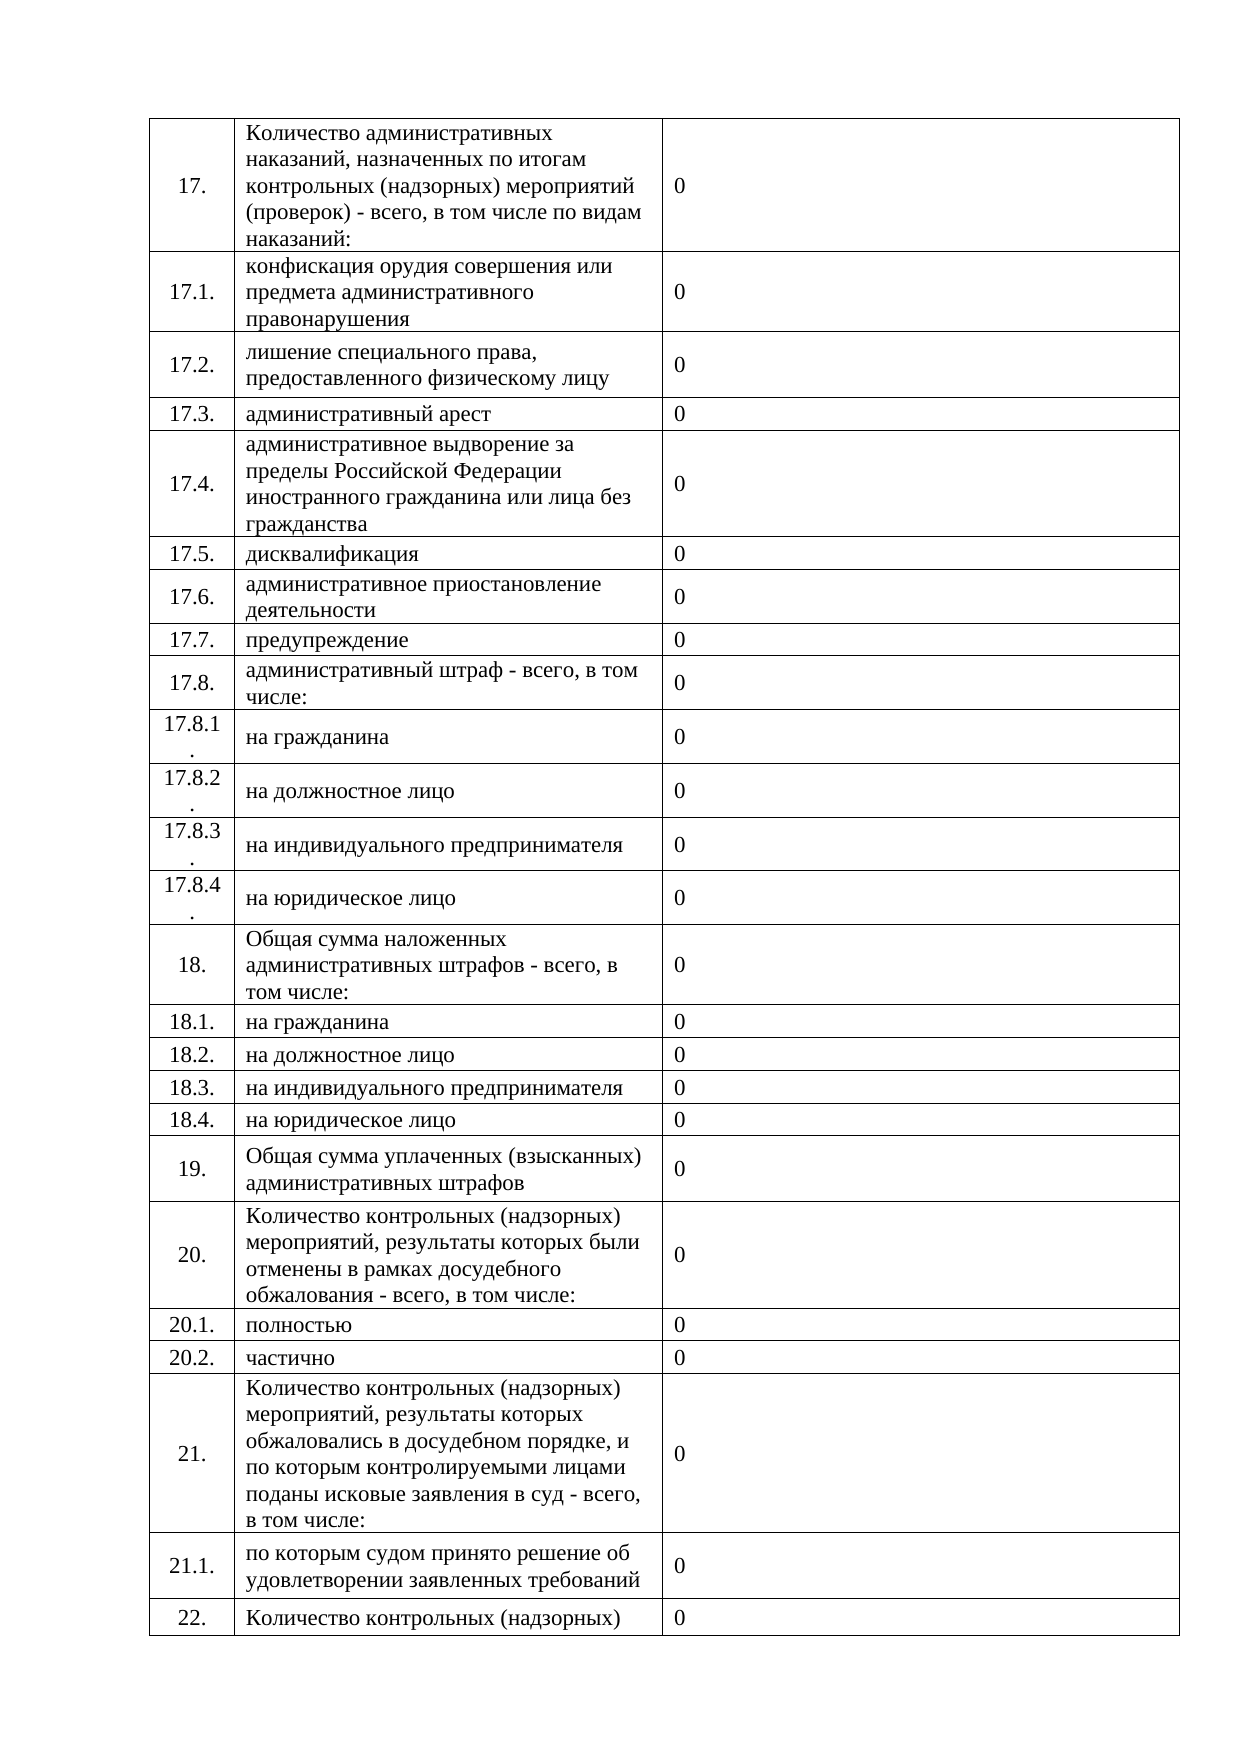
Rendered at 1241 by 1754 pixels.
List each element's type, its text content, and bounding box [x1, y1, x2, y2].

table_cell Общая сумма наложенных административных штрафов - всего, в том числе: [235, 925, 662, 1004]
table_cell на индивидуального предпринимателя [235, 818, 662, 870]
table_cell 19. [150, 1136, 234, 1201]
table_cell 0 [663, 1136, 1179, 1201]
table_cell 21. [150, 1374, 234, 1532]
table_cell на гражданина [235, 1005, 662, 1037]
table_cell 17.6. [150, 570, 234, 622]
table_cell Общая сумма уплаченных (взысканных) административных штрафов [235, 1136, 662, 1201]
table_cell 18.4. [150, 1104, 234, 1135]
table_cell 0 [663, 398, 1179, 429]
table_cell 0 [663, 1104, 1179, 1135]
table_cell 18. [150, 925, 234, 1004]
table_cell 17.7. [150, 624, 234, 655]
table_cell 17.8.3. [150, 818, 234, 870]
table_cell 0 [663, 656, 1179, 709]
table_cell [235, 1599, 662, 1635]
table_cell 21.1. [150, 1533, 234, 1598]
table_cell на юридическое лицо [235, 1104, 662, 1135]
table_cell на должностное лицо [235, 764, 662, 817]
table_cell 0 [663, 1599, 1179, 1635]
table_cell 0 [663, 332, 1179, 397]
table_cell 0 [663, 1202, 1179, 1307]
table_cell Количество административных наказаний, назначенных по итогам контрольных (надзорных) мероприятий (проверок) - всего, в том числе по видам наказаний: [235, 119, 662, 251]
table_cell 0 [663, 925, 1179, 1004]
table_cell полностью [235, 1309, 662, 1340]
table_cell 18.1. [150, 1005, 234, 1037]
table_cell 18.3. [150, 1071, 234, 1103]
table_cell 20.2. [150, 1341, 234, 1373]
table_cell 0 [663, 624, 1179, 655]
table_cell 17.8. [150, 656, 234, 709]
table_cell 0 [663, 1309, 1179, 1340]
table_cell административное выдворение за пределы Российской Федерации иностранного гражданина или лица без гражданства [235, 431, 662, 536]
table_cell 0 [663, 710, 1179, 763]
table_cell лишение специального права, предоставленного физическому лицу [235, 332, 662, 397]
table_cell 17.8.4. [150, 871, 234, 924]
table_cell дисквалификация [235, 537, 662, 569]
table_cell 0 [663, 818, 1179, 870]
table_cell 0 [663, 1341, 1179, 1373]
table_cell Количество контрольных (надзорных) мероприятий, результаты которых были отменены в рамках досудебного обжалования - всего, в том числе: [235, 1202, 662, 1307]
table_cell 17.3. [150, 398, 234, 429]
table_cell 0 [663, 1038, 1179, 1070]
table_cell Количество контрольных (надзорных) мероприятий, результаты которых обжаловались в досудебном порядке, и по которым контролируемыми лицами поданы исковые заявления в суд - всего, в том числе: [235, 1374, 662, 1532]
table_cell 0 [663, 119, 1179, 251]
table_cell на индивидуального предпринимателя [235, 1071, 662, 1103]
table_cell 0 [663, 570, 1179, 622]
table_cell административное приостановление деятельности [235, 570, 662, 622]
table_cell 0 [663, 1533, 1179, 1598]
table_cell 0 [663, 871, 1179, 924]
table_cell 17. [150, 119, 234, 251]
table_cell частично [235, 1341, 662, 1373]
table_cell 17.8.1. [150, 710, 234, 763]
table_cell конфискация орудия совершения или предмета административного правонарушения [235, 252, 662, 331]
table_cell 17.5. [150, 537, 234, 569]
table_cell 20.1. [150, 1309, 234, 1340]
table_cell 20. [150, 1202, 234, 1307]
table_cell 17.8.2. [150, 764, 234, 817]
table_cell 0 [663, 1005, 1179, 1037]
table_cell 0 [663, 252, 1179, 331]
table_cell предупреждение [235, 624, 662, 655]
table_cell 0 [663, 764, 1179, 817]
table_cell 18.2. [150, 1038, 234, 1070]
table_cell 22. [150, 1599, 234, 1635]
table_cell административный арест [235, 398, 662, 429]
table_cell 0 [663, 537, 1179, 569]
table_cell 0 [663, 431, 1179, 536]
table_cell по которым судом принято решение об удовлетворении заявленных требований [235, 1533, 662, 1598]
table_cell административный штраф - всего, в том числе: [235, 656, 662, 709]
table_cell 17.4. [150, 431, 234, 536]
table_cell на гражданина [235, 710, 662, 763]
table_cell 17.2. [150, 332, 234, 397]
table_cell 0 [663, 1071, 1179, 1103]
table_cell 0 [663, 1374, 1179, 1532]
table_cell на должностное лицо [235, 1038, 662, 1070]
table_cell 17.1. [150, 252, 234, 331]
table_cell на юридическое лицо [235, 871, 662, 924]
